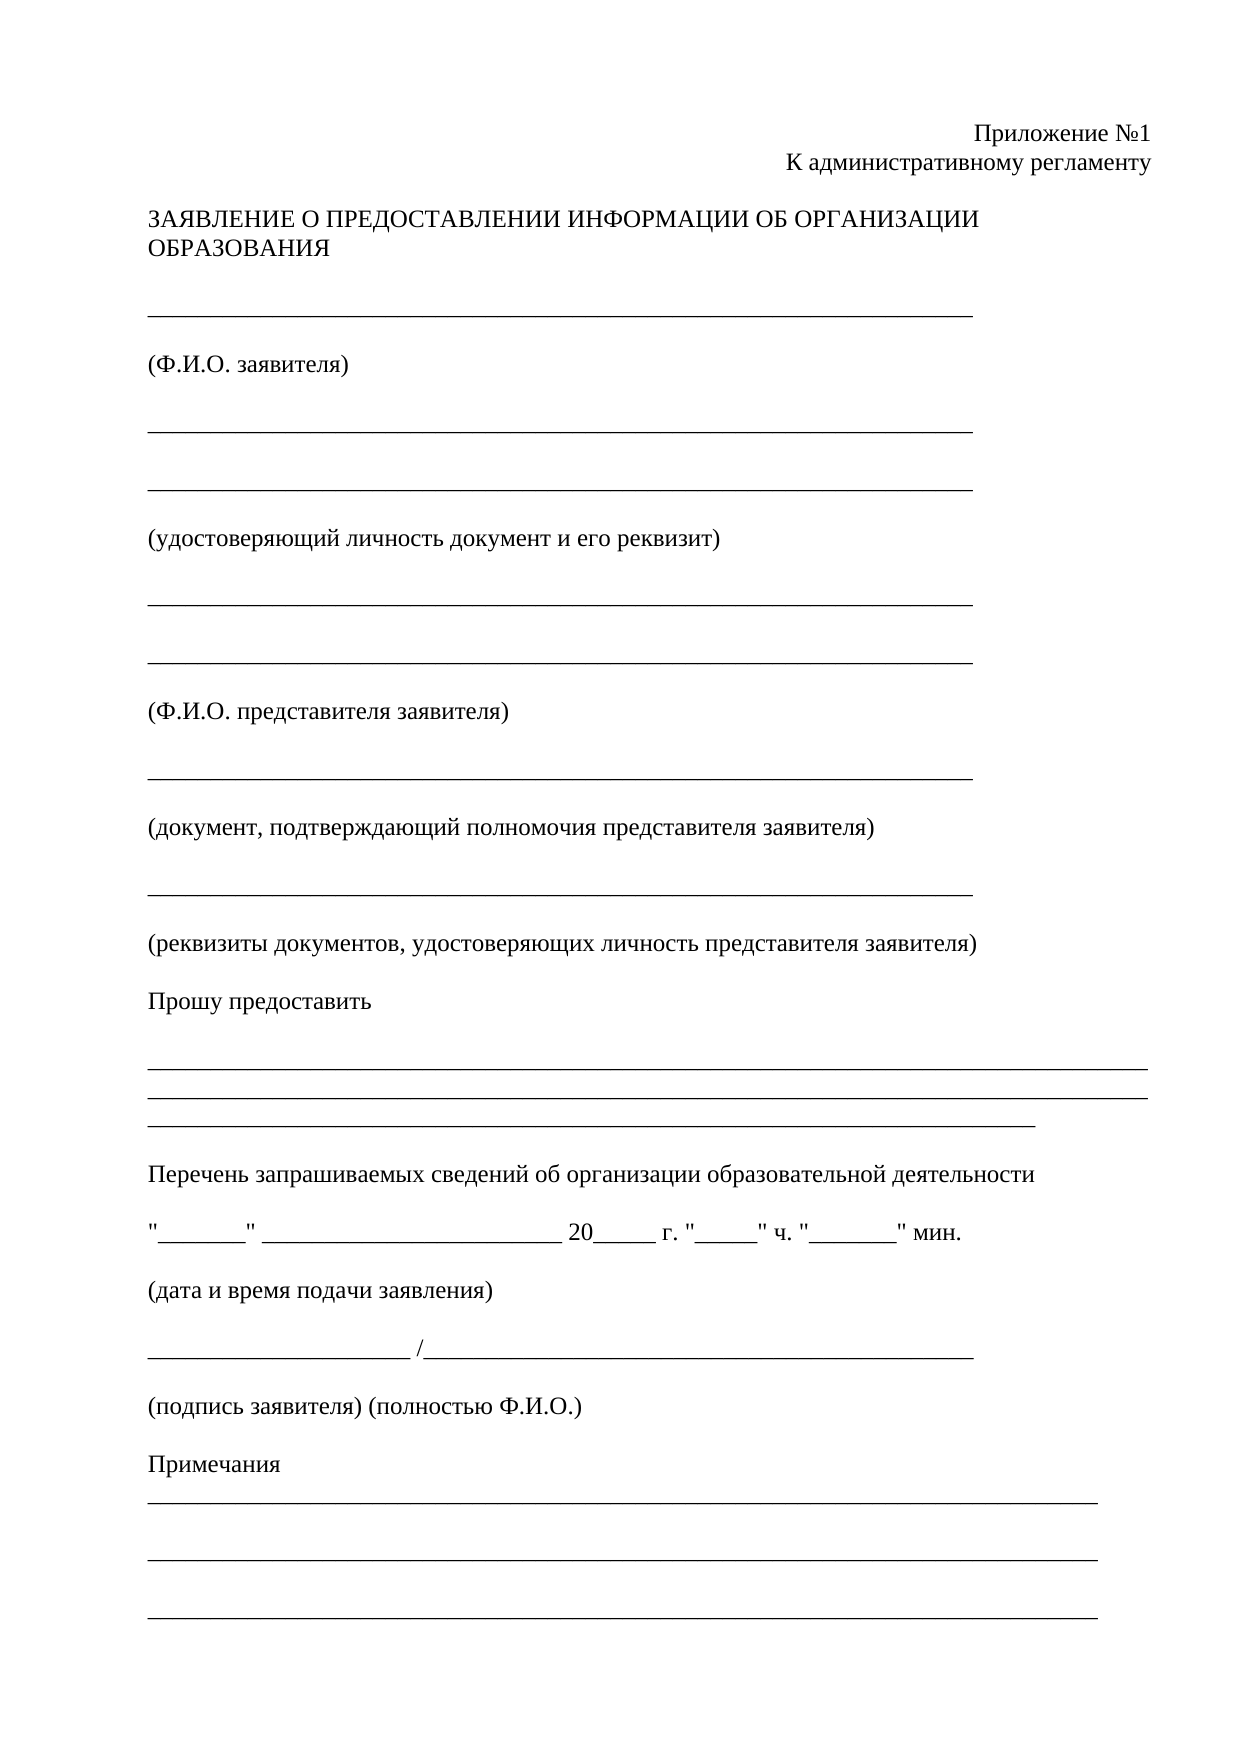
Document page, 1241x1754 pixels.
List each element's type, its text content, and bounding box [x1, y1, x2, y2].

text (дата и время подачи заявления) [148, 1275, 1152, 1304]
text (подпись заявителя) (полностью Ф.И.О.) [148, 1391, 1152, 1420]
text ____________________________________________________________________________ [148, 1593, 1152, 1622]
text Примечания ____________________________________________________________________________ [148, 1449, 1152, 1506]
text (удостоверяющий личность документ и его реквизит) [148, 523, 1152, 551]
text (Ф.И.О. заявителя) [148, 349, 1152, 378]
text __________________________________________________________________ [148, 407, 1152, 436]
text _______________________________________________________________________________________________________________________________________________________________________________________________________________________________________ [148, 1044, 1152, 1130]
text (Ф.И.О. представителя заявителя) [148, 696, 1152, 725]
text __________________________________________________________________ [148, 638, 1152, 667]
text __________________________________________________________________ [148, 465, 1152, 493]
text _____________________ /____________________________________________ [148, 1333, 1152, 1362]
text К административному регламенту [148, 147, 1152, 176]
text __________________________________________________________________ [148, 754, 1152, 783]
text Перечень запрашиваемых сведений об организации образовательной деятельности [148, 1159, 1152, 1188]
text (документ, подтверждающий полномочия представителя заявителя) [148, 812, 1152, 841]
text ЗАЯВЛЕНИЕ О ПРЕДОСТАВЛЕНИИ ИНФОРМАЦИИ ОБ ОРГАНИЗАЦИИ ОБРАЗОВАНИЯ [148, 204, 1152, 262]
text "_______" ________________________ 20_____ г. "_____" ч. "_______" мин. [148, 1217, 1152, 1246]
text __________________________________________________________________ [148, 291, 1152, 320]
text Приложение №1 [885, 118, 1152, 147]
text ____________________________________________________________________________ [148, 1536, 1152, 1564]
text __________________________________________________________________ [148, 581, 1152, 609]
text Прошу предоставить [148, 986, 1152, 1015]
text (реквизиты документов, удостоверяющих личность представителя заявителя) [148, 928, 1152, 957]
text __________________________________________________________________ [148, 870, 1152, 899]
